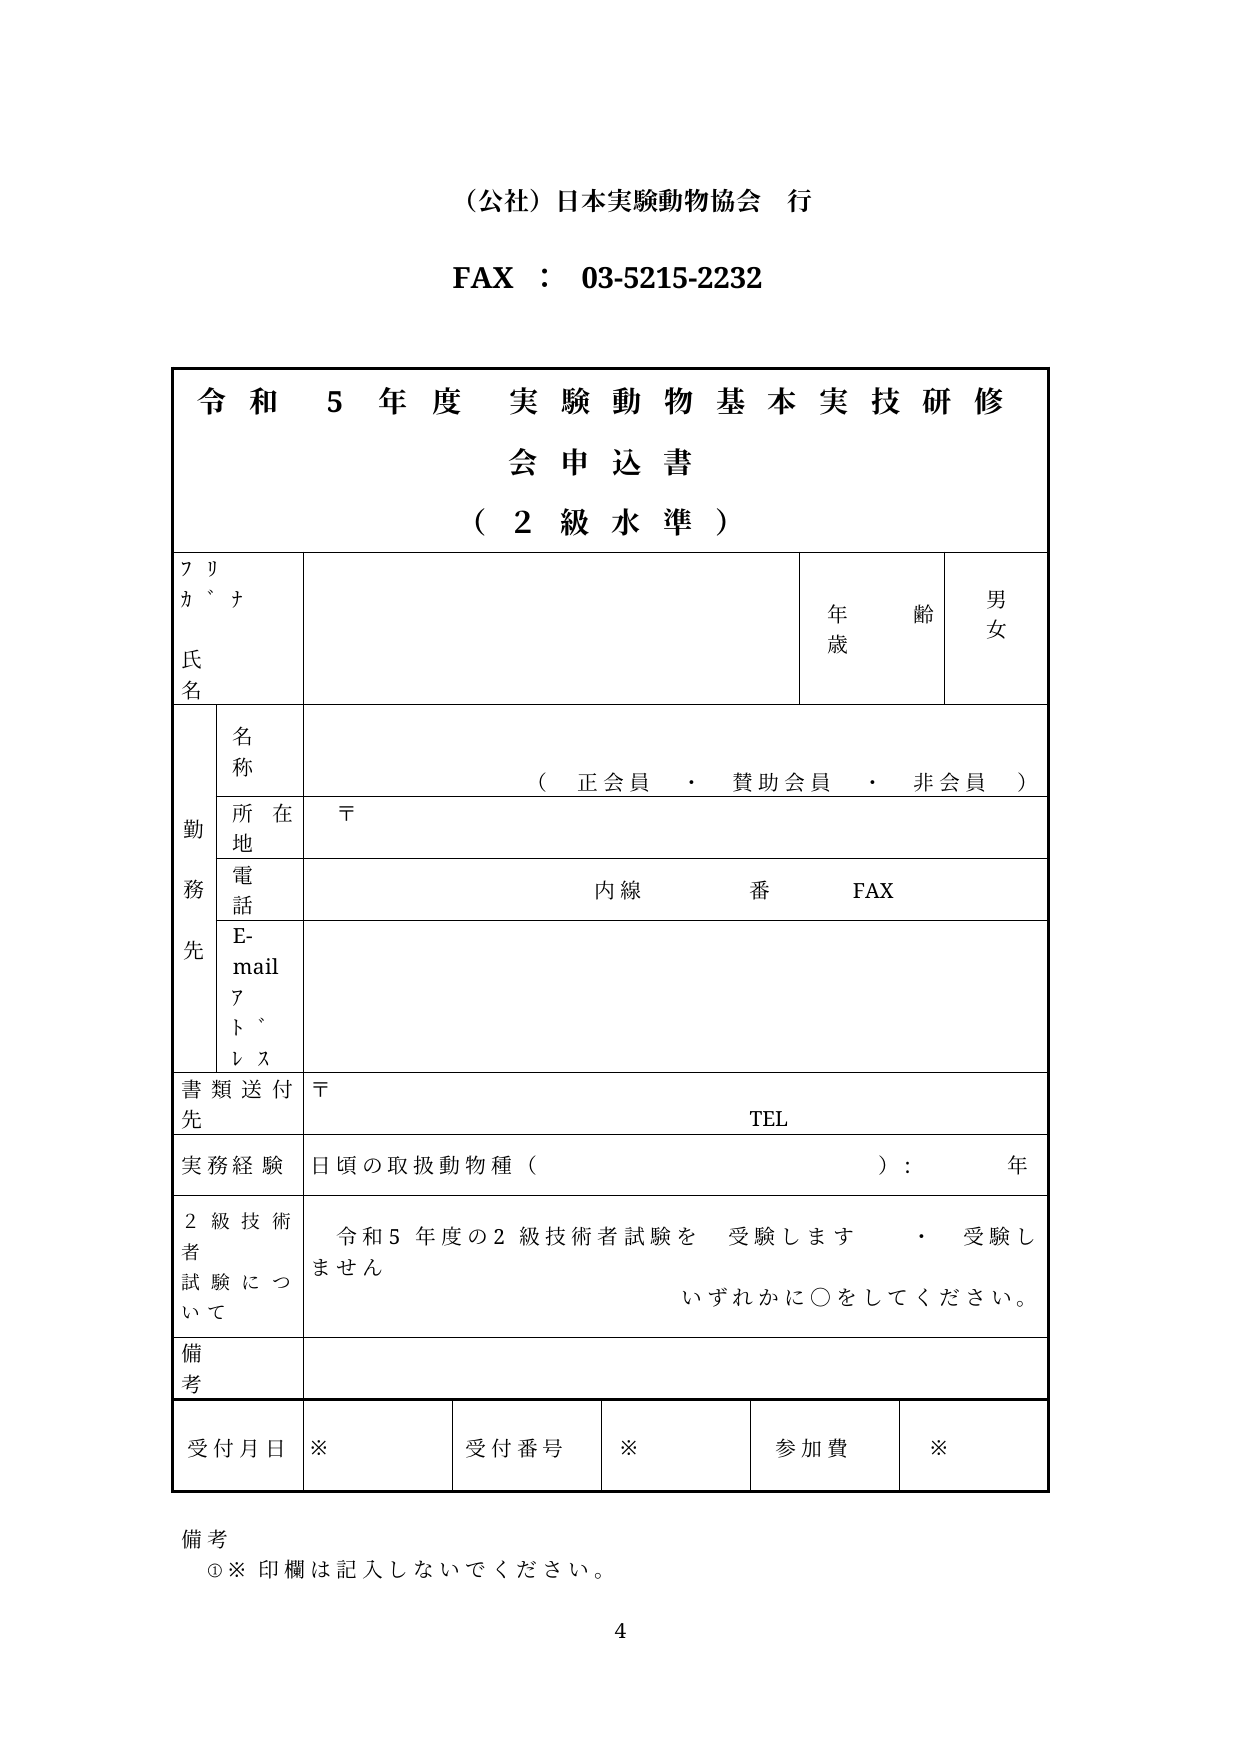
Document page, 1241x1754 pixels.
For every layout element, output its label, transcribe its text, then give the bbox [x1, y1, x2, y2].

table_cell 備 考 [174, 1338, 303, 1398]
table_cell 年齢 歳 [800, 553, 944, 704]
table_cell E-mail ｱﾄﾞﾚｽ [217, 921, 303, 1072]
table_cell 〒 TEL [304, 1073, 1047, 1134]
table_cell 男 女 [945, 553, 1047, 704]
table_cell ※ [304, 1401, 452, 1489]
table_cell 受付番号 [453, 1401, 601, 1489]
table_cell 受付月日 [174, 1401, 303, 1489]
table_cell 勤 務 先 [174, 705, 216, 1072]
table_cell 書類送付先 [174, 1073, 303, 1134]
table_cell 内線 番 FAX [304, 859, 1047, 919]
table_cell ※ [900, 1401, 1047, 1489]
table_cell [304, 921, 1047, 1072]
table_cell （ 正会員 ・ 賛助会員 ・ 非会員 ） [304, 705, 1047, 796]
table_cell ２級技術者 試験について [174, 1196, 303, 1337]
table_cell ﾌﾘ ｶﾞﾅ 氏 名 [174, 553, 303, 704]
table_cell 〒 [304, 797, 1047, 858]
text （公社）日本実験動物協会 行 [155, 170, 1085, 230]
table_cell [304, 553, 799, 704]
table_cell 名 称 [217, 705, 303, 796]
table_header 令和5年度 実験動物基本実技研修会申込書 （２級水準） [174, 370, 1047, 552]
text FAX：03-5215-2232 [155, 245, 1085, 306]
table_cell [304, 1338, 1047, 1398]
text ① ※印欄は記入しないでください。 [155, 1553, 1085, 1584]
table_cell 所在地 [217, 797, 303, 858]
table_cell 令和5年度の2級技術者試験を 受験します ・ 受験しません いずれかに○をしてください。 [304, 1196, 1047, 1337]
table_cell 電 話 [217, 859, 303, 919]
table_cell 実務経験 [174, 1135, 303, 1195]
table_cell 参加費 [751, 1401, 899, 1489]
table_cell 日頃の取扱動物種（ ）: 年 [304, 1135, 1047, 1195]
table_cell ※ [602, 1401, 750, 1489]
text 備考 [170, 1523, 1085, 1553]
